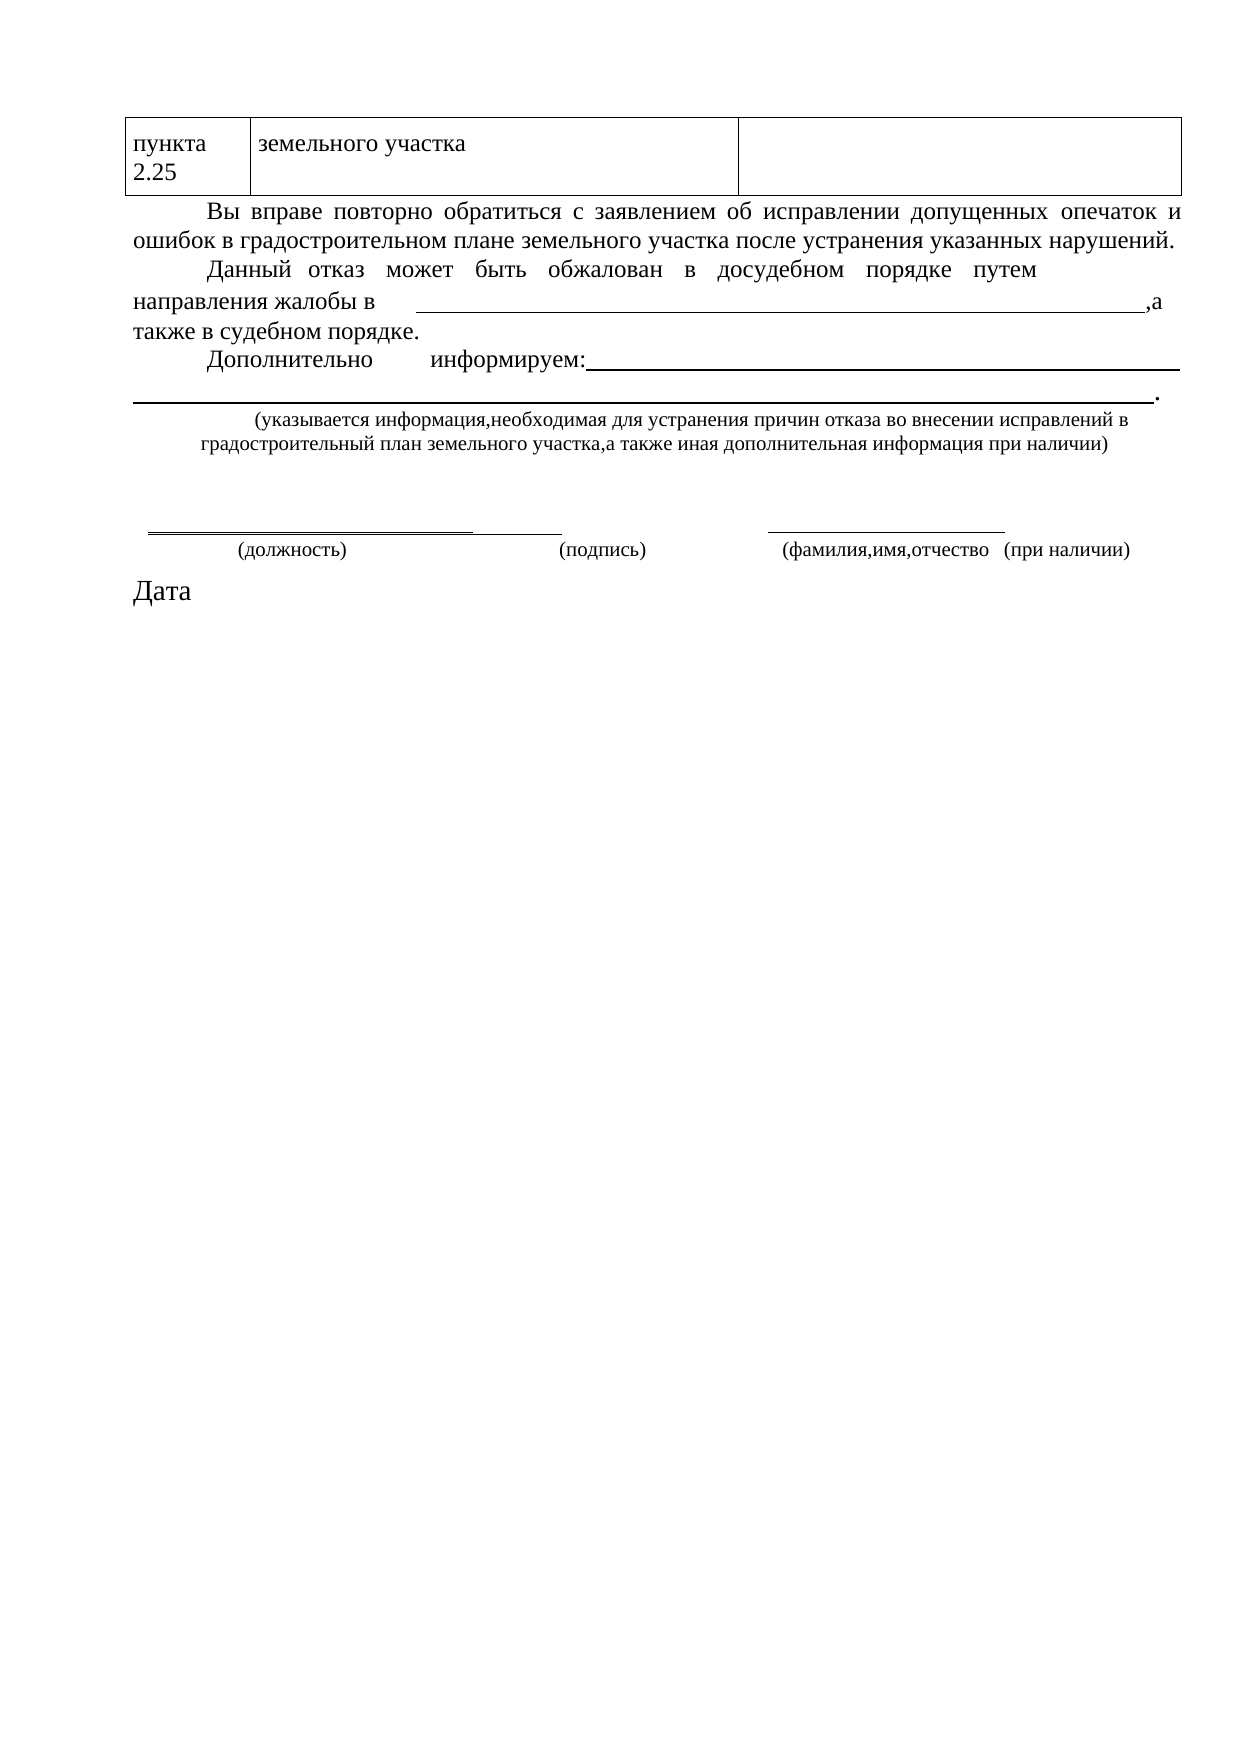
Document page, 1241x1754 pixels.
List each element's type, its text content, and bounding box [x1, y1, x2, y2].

text Дополнительно информируем: [207, 344, 1194, 373]
text также в судебном порядке. [133, 316, 1194, 344]
table_header [739, 118, 1181, 195]
text . [133, 373, 1194, 407]
text (указывается информация,необходимая для устранения причин отказа во внесении исправлений в градостроительный план земельного участка,а также иная дополнительная информация при наличии) [201, 407, 1194, 455]
text (должность) (подпись) (фамилия,имя,отчество (при наличии) [238, 537, 1194, 561]
text Дата [133, 573, 196, 607]
text Вы вправе повторно обратиться с заявлением об исправлении допущенных опечаток и ошибок в градостроительном плане земельного участка после устранения указанных нарушений. [133, 196, 1181, 254]
table_header земельного участка [251, 118, 738, 195]
text направления жалобы в ,а [133, 283, 1194, 316]
table_header пункта 2.25 [126, 118, 250, 195]
text Данный отказ может быть обжалован в досудебном порядке путем [207, 254, 1194, 283]
